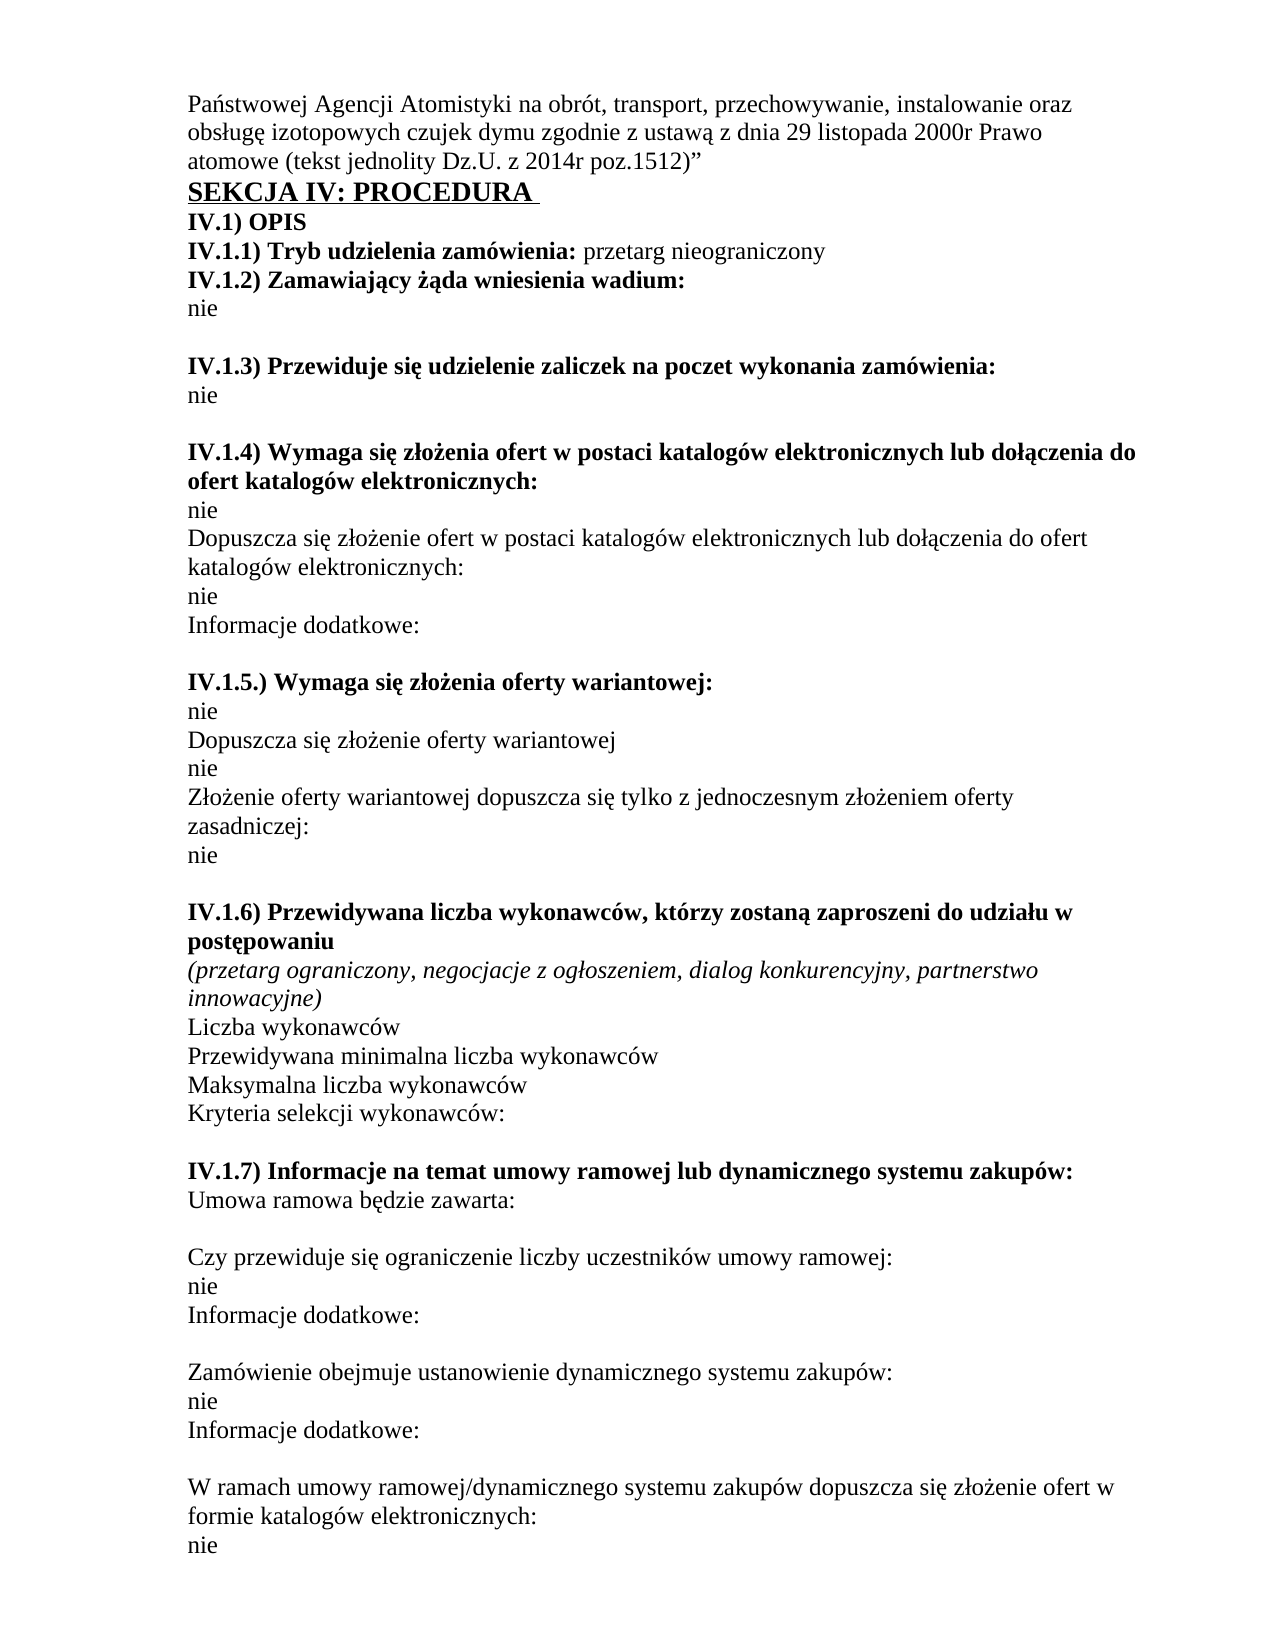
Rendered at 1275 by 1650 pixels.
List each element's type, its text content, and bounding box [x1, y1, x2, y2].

text nie [187, 380, 1137, 408]
text IV.1.7) Informacje na temat umowy ramowej lub dynamicznego systemu zakupów: [187, 1127, 1137, 1185]
text IV.1) OPIS IV.1.1) Tryb udzielenia zamówienia: przetarg nieograniczony IV.1.2) Zamawiający żąda wniesienia wadium: [187, 207, 1137, 293]
text IV.1.3) Przewiduje się udzielenie zaliczek na poczet wykonania zamówienia: [187, 322, 1137, 380]
text nie [187, 293, 1137, 322]
text IV.1.5.) Wymaga się złożenia oferty wariantowej: [187, 638, 1137, 696]
text IV.1.6) Przewidywana liczba wykonawców, którzy zostaną zaproszeni do udziału w postępowaniu (przetarg ograniczony, negocjacje z ogłoszeniem, dialog konkurencyjny, partnerstwo innowacyjne) [187, 868, 1137, 1012]
text IV.1.4) Wymaga się złożenia ofert w postaci katalogów elektronicznych lub dołączenia do ofert katalogów elektronicznych: [187, 408, 1137, 495]
text SEKCJA IV: PROCEDURA [187, 175, 1137, 207]
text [187, 1185, 1137, 1558]
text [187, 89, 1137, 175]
text nie Dopuszcza się złożenie ofert w postaci katalogów elektronicznych lub dołączenia do ofert katalogów elektronicznych: nie Informacje dodatkowe: [187, 495, 1137, 638]
text nie Dopuszcza się złożenie oferty wariantowej nie Złożenie oferty wariantowej dopuszcza się tylko z jednoczesnym złożeniem oferty zasadniczej: nie [187, 696, 1137, 868]
text Liczba wykonawców Przewidywana minimalna liczba wykonawców Maksymalna liczba wykonawców Kryteria selekcji wykonawców: [187, 1012, 1137, 1127]
